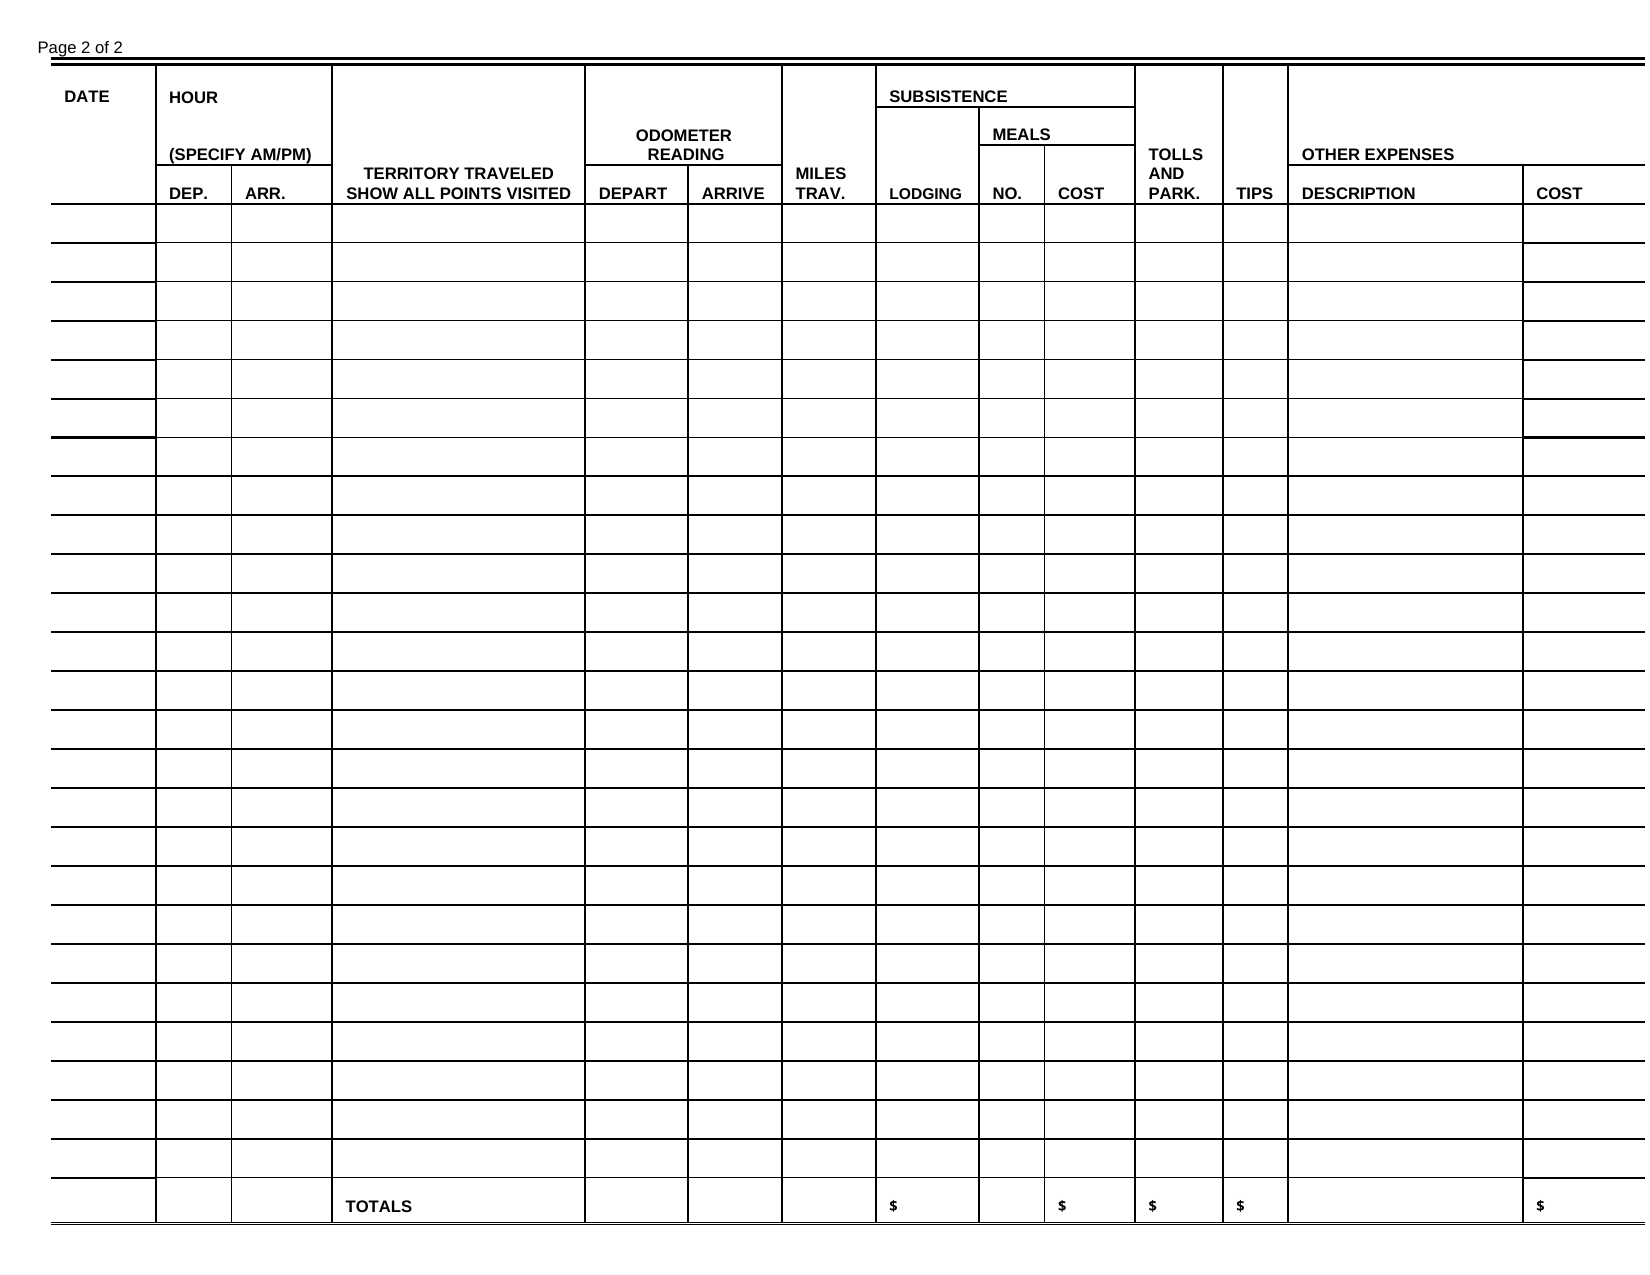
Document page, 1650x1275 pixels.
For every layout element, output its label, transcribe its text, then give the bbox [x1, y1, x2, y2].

table_cell $ [877, 1178, 978, 1222]
table_cell [1045, 672, 1134, 709]
table_cell [877, 1140, 978, 1177]
table_cell [1136, 672, 1222, 709]
table_cell [1289, 984, 1522, 1021]
table_cell [1224, 243, 1287, 281]
table_cell [586, 594, 687, 631]
table_cell [1045, 984, 1134, 1021]
table_cell [1136, 1062, 1222, 1099]
table_cell [51, 672, 155, 709]
table_cell [157, 438, 231, 475]
table_cell [157, 477, 231, 514]
table_cell [1045, 321, 1134, 358]
table_cell [232, 205, 331, 242]
table_cell ARR. [232, 166, 331, 203]
table_cell [1289, 945, 1522, 982]
table_cell [333, 867, 584, 904]
table_cell [1524, 789, 1644, 826]
table_cell [980, 205, 1044, 242]
table_cell [783, 243, 875, 281]
table_cell [1045, 906, 1134, 943]
table_cell $ [1224, 1178, 1287, 1222]
table_cell [333, 321, 584, 358]
table_cell [232, 477, 331, 514]
table_cell [877, 711, 978, 748]
table_cell [232, 282, 331, 319]
table_cell [1289, 750, 1522, 787]
table_cell [689, 321, 781, 358]
table_cell [1136, 243, 1222, 281]
table_cell [1289, 438, 1522, 475]
table_cell [689, 282, 781, 319]
table_cell [980, 243, 1044, 281]
table_cell [783, 672, 875, 709]
table_cell [232, 555, 331, 592]
table_cell [232, 1062, 331, 1099]
table_cell [1524, 516, 1644, 553]
table_cell [333, 594, 584, 631]
table_cell [1224, 984, 1287, 1021]
table_cell [232, 633, 331, 670]
table_cell [1289, 1178, 1522, 1222]
table_cell [586, 516, 687, 553]
table_header DATE [51, 66, 155, 203]
table_cell [333, 438, 584, 475]
table_cell [877, 1101, 978, 1138]
table_cell [783, 438, 875, 475]
table_cell [1136, 1140, 1222, 1177]
table_cell [157, 945, 231, 982]
table_cell [51, 1062, 155, 1099]
table_cell [157, 282, 231, 319]
table_cell [1524, 283, 1644, 319]
table_cell [1045, 1023, 1134, 1060]
table_cell [333, 1023, 584, 1060]
table_cell LODGING [877, 108, 978, 203]
table_cell [877, 789, 978, 826]
table_cell [51, 828, 155, 865]
table_cell [877, 828, 978, 865]
table_cell [232, 789, 331, 826]
table_cell [157, 984, 231, 1021]
table_cell COST [1045, 146, 1134, 203]
table_cell [1289, 1140, 1522, 1177]
table_cell DESCRIPTION [1289, 166, 1522, 203]
table_header TERRITORY TRAVELED SHOW ALL POINTS VISITED [333, 66, 584, 203]
table_cell [877, 672, 978, 709]
table_cell [783, 750, 875, 787]
table_cell [157, 750, 231, 787]
table_cell [586, 1062, 687, 1099]
table_cell [1045, 438, 1134, 475]
table_cell [232, 750, 331, 787]
table_cell [689, 477, 781, 514]
table_cell [877, 594, 978, 631]
table_cell [1136, 399, 1222, 436]
table_cell [980, 984, 1044, 1021]
table_cell [783, 1062, 875, 1099]
table_cell [586, 984, 687, 1021]
table_cell [157, 399, 231, 436]
table_cell [232, 594, 331, 631]
table_cell [783, 633, 875, 670]
table_cell [1524, 1023, 1644, 1060]
table_cell TOTALS [333, 1178, 584, 1222]
table_cell [1045, 828, 1134, 865]
table_cell [1524, 1140, 1644, 1177]
table_cell [1136, 555, 1222, 592]
table_cell [689, 945, 781, 982]
table_cell [586, 945, 687, 982]
table_cell [877, 243, 978, 281]
table_cell [1136, 360, 1222, 397]
table_cell [1289, 205, 1522, 242]
table_cell [1136, 945, 1222, 982]
table_cell [1524, 672, 1644, 709]
table_cell [51, 283, 155, 319]
table_cell [586, 399, 687, 436]
table_cell [783, 867, 875, 904]
table_cell [1524, 439, 1644, 475]
table_cell [1045, 1101, 1134, 1138]
table_cell [1289, 906, 1522, 943]
table_cell [783, 399, 875, 436]
table_cell [333, 399, 584, 436]
table_cell [877, 282, 978, 319]
table_cell [1224, 321, 1287, 358]
table_cell [877, 399, 978, 436]
table_cell [1289, 633, 1522, 670]
table_cell [1289, 399, 1522, 436]
table_cell [1224, 789, 1287, 826]
table_header ODOMETER READING [586, 66, 781, 164]
table_cell [1289, 594, 1522, 631]
table_cell [980, 1023, 1044, 1060]
table_cell [877, 205, 978, 242]
table_cell [689, 399, 781, 436]
table_cell [783, 321, 875, 358]
table_cell [783, 1023, 875, 1060]
table_cell [1289, 1023, 1522, 1060]
table_cell [1136, 867, 1222, 904]
table_cell [1224, 594, 1287, 631]
table_cell [1136, 321, 1222, 358]
table_cell [1136, 1101, 1222, 1138]
table_cell [783, 360, 875, 397]
table_cell [877, 477, 978, 514]
table_cell [232, 438, 331, 475]
table_cell [783, 1101, 875, 1138]
table_cell [1045, 282, 1134, 319]
table_cell [1524, 244, 1644, 281]
table_cell [1136, 282, 1222, 319]
table_cell [783, 1178, 875, 1222]
table_cell [232, 711, 331, 748]
table_cell [1524, 750, 1644, 787]
table_cell [333, 711, 584, 748]
table_cell [1289, 360, 1522, 397]
table_cell [232, 1178, 331, 1222]
table_cell [157, 243, 231, 281]
table_cell [689, 205, 781, 242]
table_cell [1045, 1140, 1134, 1177]
table_cell $ [1045, 1178, 1134, 1222]
table_cell [333, 633, 584, 670]
table_cell [51, 361, 155, 397]
table_cell [1289, 555, 1522, 592]
table_cell [1045, 594, 1134, 631]
table_cell [980, 711, 1044, 748]
table_cell [783, 205, 875, 242]
table_cell [689, 243, 781, 281]
table_cell [586, 711, 687, 748]
table_cell [1289, 1062, 1522, 1099]
table_cell [586, 555, 687, 592]
table_cell [157, 711, 231, 748]
table_cell [1136, 828, 1222, 865]
table_cell [1224, 633, 1287, 670]
table_cell [586, 750, 687, 787]
table_cell [1136, 594, 1222, 631]
table_cell [157, 633, 231, 670]
table_cell [980, 555, 1044, 592]
table_cell [1045, 399, 1134, 436]
table_cell [157, 360, 231, 397]
table_cell [586, 1023, 687, 1060]
table_cell [689, 984, 781, 1021]
table_cell [980, 1101, 1044, 1138]
table_cell $ [1136, 1178, 1222, 1222]
table_cell [689, 594, 781, 631]
table_cell [783, 906, 875, 943]
table_cell [689, 750, 781, 787]
table_cell [877, 867, 978, 904]
table_cell [586, 360, 687, 397]
table_cell [1289, 516, 1522, 553]
table_cell [51, 1140, 155, 1177]
table_cell [980, 633, 1044, 670]
table_cell [586, 282, 687, 319]
table_cell [1045, 633, 1134, 670]
table_cell [157, 1023, 231, 1060]
table_cell [586, 1178, 687, 1222]
table_cell [1224, 828, 1287, 865]
table_cell [980, 1140, 1044, 1177]
table_cell [51, 439, 155, 475]
table_cell [689, 555, 781, 592]
table_cell [51, 945, 155, 982]
table_cell [877, 906, 978, 943]
table_cell [1136, 750, 1222, 787]
table_cell [1524, 945, 1644, 982]
table_cell [1224, 282, 1287, 319]
table_cell [157, 1101, 231, 1138]
table_cell [980, 789, 1044, 826]
table_cell [877, 360, 978, 397]
table_cell [877, 516, 978, 553]
table_cell [877, 555, 978, 592]
table_cell [1045, 867, 1134, 904]
table_cell [783, 984, 875, 1021]
table_cell [1136, 205, 1222, 242]
table_cell [689, 1178, 781, 1222]
table_cell [1524, 477, 1644, 514]
table_cell [232, 1101, 331, 1138]
table_cell [586, 243, 687, 281]
table_cell [51, 789, 155, 826]
table_cell [157, 906, 231, 943]
table_cell [1524, 828, 1644, 865]
table_cell [783, 477, 875, 514]
table_cell [1136, 633, 1222, 670]
table_cell [232, 1023, 331, 1060]
table_cell [1045, 477, 1134, 514]
table_cell [689, 1140, 781, 1177]
table_cell [1224, 1140, 1287, 1177]
table_cell [1224, 1023, 1287, 1060]
table_cell [1524, 906, 1644, 943]
table_header TIPS [1224, 66, 1287, 203]
table_cell [232, 399, 331, 436]
table_cell [333, 789, 584, 826]
table_cell [232, 984, 331, 1021]
table_cell [586, 906, 687, 943]
table_cell [1224, 399, 1287, 436]
text Page 2 of 2 [37, 37, 1612, 57]
table_cell [689, 1062, 781, 1099]
table_cell [232, 360, 331, 397]
table_cell [1045, 1062, 1134, 1099]
table_cell [51, 322, 155, 358]
table_cell [689, 711, 781, 748]
table_cell [333, 1062, 584, 1099]
table_cell [783, 1140, 875, 1177]
table_cell [157, 867, 231, 904]
table_cell [232, 672, 331, 709]
table_cell [1224, 867, 1287, 904]
table_cell [51, 1101, 155, 1138]
table_cell [157, 321, 231, 358]
table_cell [157, 1062, 231, 1099]
table_cell [689, 789, 781, 826]
table_cell [157, 1140, 231, 1177]
table_cell [783, 594, 875, 631]
table_cell [1524, 984, 1644, 1021]
table_cell [1289, 321, 1522, 358]
table_cell [333, 516, 584, 553]
table_cell [1136, 984, 1222, 1021]
table_cell [333, 906, 584, 943]
table_cell [586, 828, 687, 865]
table_cell [333, 1140, 584, 1177]
table_cell [51, 750, 155, 787]
table_cell [1289, 477, 1522, 514]
table_cell [232, 945, 331, 982]
table_cell [1289, 711, 1522, 748]
table_cell [1289, 672, 1522, 709]
table_cell [333, 672, 584, 709]
table_cell [1136, 789, 1222, 826]
table_cell [232, 906, 331, 943]
table_cell [980, 906, 1044, 943]
table_cell [783, 711, 875, 748]
table_cell [980, 867, 1044, 904]
table_cell [1224, 477, 1287, 514]
table_cell [51, 1179, 155, 1222]
table_cell [877, 945, 978, 982]
table_cell [232, 1140, 331, 1177]
table_cell [689, 633, 781, 670]
table_cell [586, 477, 687, 514]
table_cell [689, 867, 781, 904]
table_cell [157, 516, 231, 553]
table_cell [586, 1140, 687, 1177]
table_cell NO. [980, 146, 1044, 203]
table_cell [1136, 516, 1222, 553]
table_cell [1224, 906, 1287, 943]
table_cell [586, 438, 687, 475]
table_cell MEALS [980, 108, 1134, 144]
table_cell [51, 400, 155, 436]
table_header SUBSISTENCE [877, 66, 1134, 106]
table_cell [51, 984, 155, 1021]
table_cell [232, 867, 331, 904]
table_cell [783, 555, 875, 592]
table_cell [783, 828, 875, 865]
table_cell [1224, 516, 1287, 553]
table_cell [586, 1101, 687, 1138]
table_cell [689, 828, 781, 865]
table_cell [980, 672, 1044, 709]
table_cell [980, 282, 1044, 319]
table_cell [1136, 1023, 1222, 1060]
table_cell [586, 321, 687, 358]
table_cell [333, 243, 584, 281]
table_cell [877, 984, 978, 1021]
table_cell [980, 1178, 1044, 1222]
table_cell [333, 282, 584, 319]
table_cell [1045, 555, 1134, 592]
table_cell [1524, 594, 1644, 631]
table_cell [1524, 1062, 1644, 1099]
table_cell [1224, 711, 1287, 748]
table_header TOLLS AND PARK. [1136, 66, 1222, 203]
table_cell [1524, 322, 1644, 358]
table_cell [783, 282, 875, 319]
table_cell [333, 750, 584, 787]
table_cell [51, 244, 155, 281]
table_cell [157, 555, 231, 592]
table_cell [980, 516, 1044, 553]
table_cell [1045, 750, 1134, 787]
table_cell [689, 360, 781, 397]
table_cell [1524, 361, 1644, 397]
table_cell [1045, 205, 1134, 242]
table_cell [586, 633, 687, 670]
table_cell [586, 672, 687, 709]
table_cell [1524, 711, 1644, 748]
table_cell [1045, 945, 1134, 982]
table_cell [586, 205, 687, 242]
table_cell [877, 750, 978, 787]
table_header HOUR (SPECIFY AM/PM) [157, 66, 331, 164]
table_cell [51, 867, 155, 904]
table_cell [1136, 906, 1222, 943]
table_cell [333, 984, 584, 1021]
table_cell [1224, 672, 1287, 709]
table_cell [783, 945, 875, 982]
table_cell [1224, 945, 1287, 982]
table_cell [877, 633, 978, 670]
table_cell COST [1524, 166, 1644, 203]
table_cell [877, 438, 978, 475]
table_cell [333, 205, 584, 242]
table_cell [51, 906, 155, 943]
table_cell [157, 789, 231, 826]
table_cell [1524, 867, 1644, 904]
table_cell [1045, 711, 1134, 748]
table_cell [1289, 789, 1522, 826]
table_cell [51, 711, 155, 748]
table_cell [333, 1101, 584, 1138]
table_cell [1136, 438, 1222, 475]
table_cell [689, 1101, 781, 1138]
table_cell [1224, 1062, 1287, 1099]
table_cell [1289, 282, 1522, 319]
table_cell [1224, 1101, 1287, 1138]
table_cell [1045, 789, 1134, 826]
table_cell [51, 555, 155, 592]
table_cell [980, 360, 1044, 397]
table_cell [689, 516, 781, 553]
table_cell [51, 594, 155, 631]
table_cell [333, 360, 584, 397]
table_cell [980, 477, 1044, 514]
table_cell [157, 828, 231, 865]
table_header MILES TRAV. [783, 66, 875, 203]
table_cell [51, 477, 155, 514]
table_cell [980, 594, 1044, 631]
table_cell [980, 1062, 1044, 1099]
table_cell [877, 321, 978, 358]
table_cell [1224, 360, 1287, 397]
table_cell [157, 205, 231, 242]
table_cell [1045, 516, 1134, 553]
table_cell [232, 243, 331, 281]
table_cell [1289, 1101, 1522, 1138]
table_cell [333, 477, 584, 514]
table_cell [232, 828, 331, 865]
table_cell [1289, 243, 1522, 281]
table_cell [51, 205, 155, 242]
table_cell [232, 516, 331, 553]
table_cell [157, 672, 231, 709]
table_cell [1524, 205, 1644, 242]
table_cell [51, 516, 155, 553]
table_cell ARRIVE [689, 166, 781, 203]
table_cell [980, 438, 1044, 475]
table_cell [877, 1023, 978, 1060]
table_cell [333, 828, 584, 865]
table_cell [1136, 477, 1222, 514]
table_cell [586, 867, 687, 904]
table_cell [157, 594, 231, 631]
table_cell [689, 438, 781, 475]
table_cell DEP. [157, 166, 231, 203]
table_cell DEPART [586, 166, 687, 203]
table_cell [1045, 360, 1134, 397]
table_cell [783, 516, 875, 553]
table_cell [1136, 711, 1222, 748]
table_header OTHER EXPENSES [1289, 66, 1644, 164]
table_cell [1289, 828, 1522, 865]
table_cell [980, 828, 1044, 865]
table_cell [586, 789, 687, 826]
table_cell [1524, 400, 1644, 436]
table_cell [1224, 438, 1287, 475]
table_cell [51, 1023, 155, 1060]
table_cell [1224, 205, 1287, 242]
table_cell [157, 1178, 231, 1222]
table_cell [1289, 867, 1522, 904]
table_cell [689, 1023, 781, 1060]
table_cell [980, 945, 1044, 982]
table_cell [1045, 243, 1134, 281]
table_cell [1524, 633, 1644, 670]
table_cell [980, 750, 1044, 787]
table_cell [1224, 750, 1287, 787]
table_cell $ [1524, 1179, 1644, 1222]
table_cell [333, 945, 584, 982]
table_cell [1224, 555, 1287, 592]
table_cell [1524, 1101, 1644, 1138]
table_cell [51, 633, 155, 670]
table_cell [783, 789, 875, 826]
table_cell [689, 906, 781, 943]
table_cell [877, 1062, 978, 1099]
table_cell [980, 399, 1044, 436]
table_cell [1524, 555, 1644, 592]
table_cell [980, 321, 1044, 358]
table_cell [232, 321, 331, 358]
table_cell [689, 672, 781, 709]
table_cell [333, 555, 584, 592]
